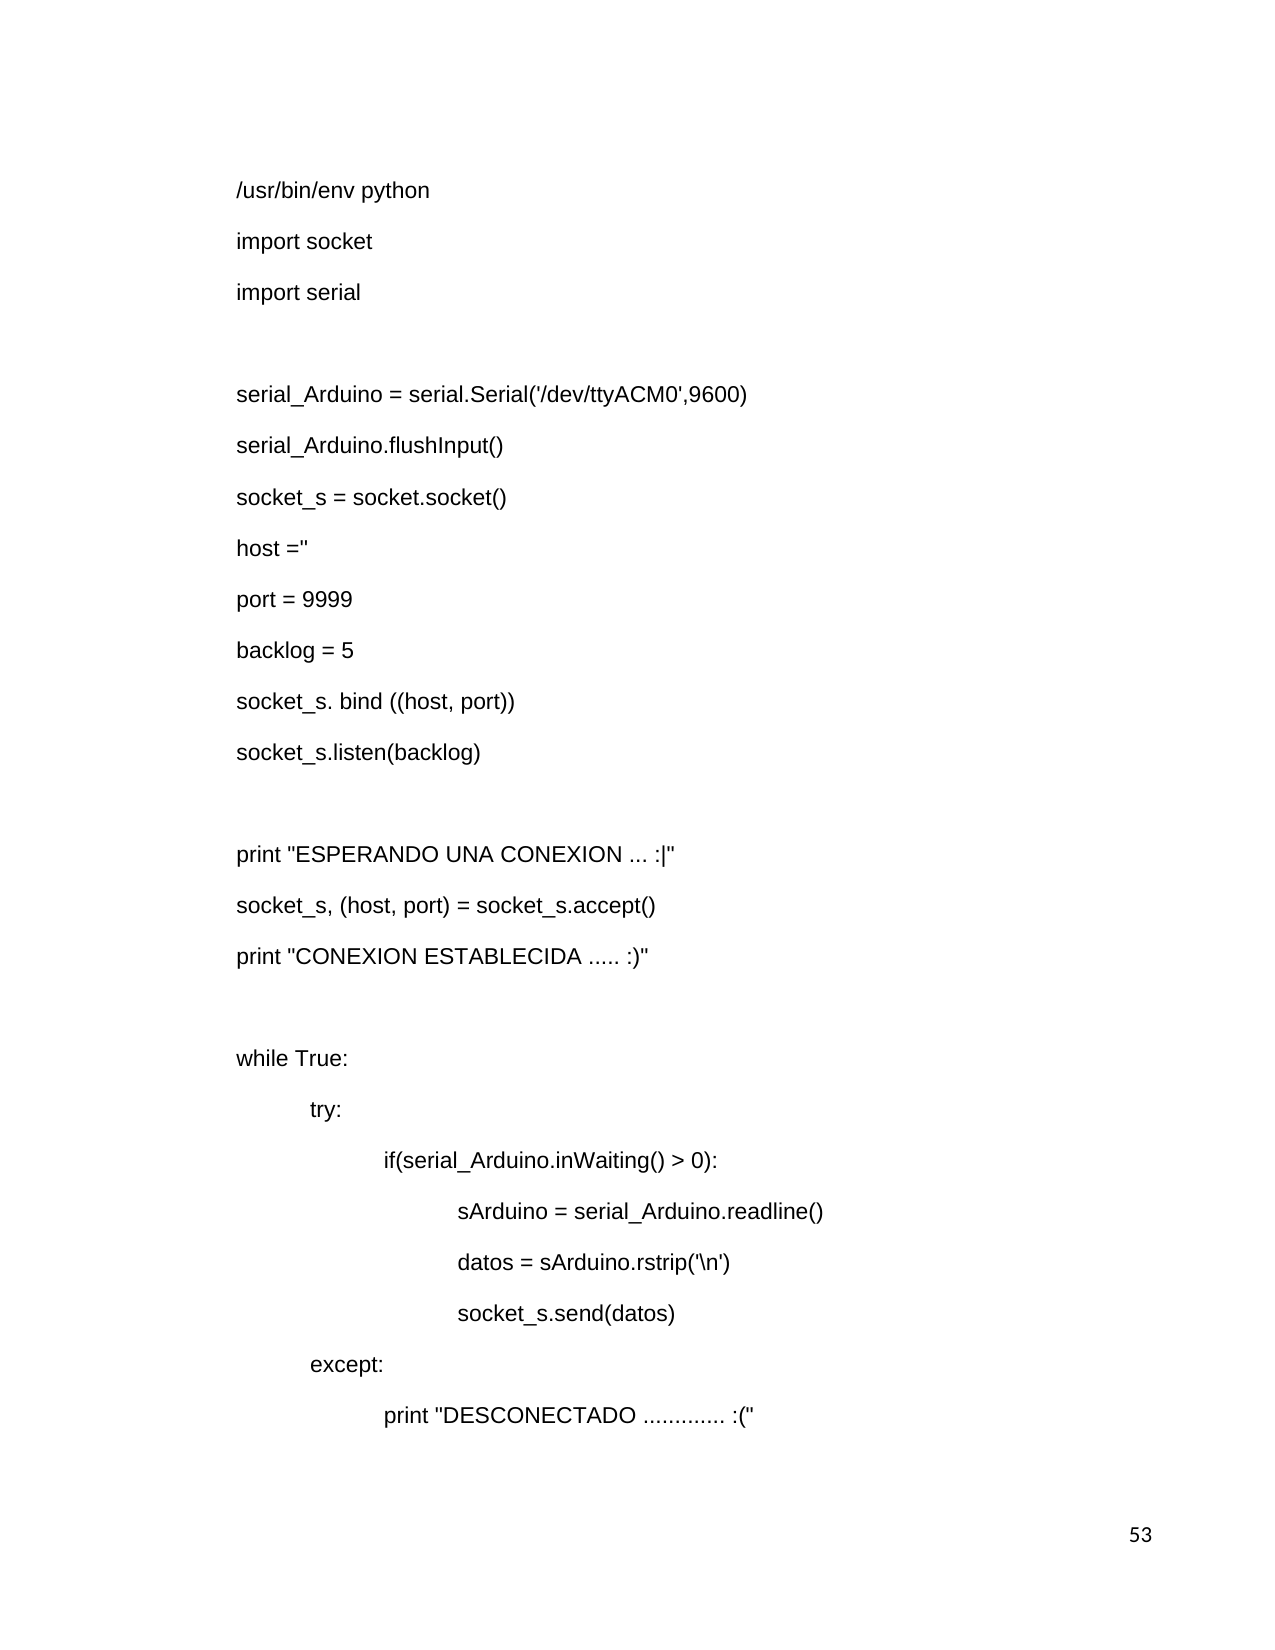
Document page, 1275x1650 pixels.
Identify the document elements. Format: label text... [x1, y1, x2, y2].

text except: [236, 1351, 1152, 1377]
text host ='' [236, 534, 1152, 561]
text backlog = 5 [236, 637, 1152, 663]
text socket_s.listen(backlog) [236, 739, 1152, 765]
text socket_s.send(datos) [236, 1300, 1152, 1326]
text try: [236, 1096, 1152, 1122]
text /usr/bin/env python [236, 177, 1152, 203]
text sArduino = serial_Arduino.readline() [236, 1198, 1152, 1224]
text print "CONEXION ESTABLECIDA ..... :)" [236, 943, 1152, 969]
text port = 9999 [236, 586, 1152, 612]
text serial_Arduino.flushInput() [236, 432, 1152, 459]
text while True: [236, 1045, 1152, 1071]
text socket_s. bind ((host, port)) [236, 688, 1152, 714]
text print "ESPERANDO UNA CONEXION ... :|" [236, 841, 1152, 867]
text import socket [236, 228, 1152, 254]
text socket_s = socket.socket() [236, 483, 1152, 510]
text if(serial_Arduino.inWaiting() > 0): [236, 1147, 1152, 1173]
text import serial [236, 279, 1152, 306]
text print "DESCONECTADO ............. :(" [236, 1402, 1152, 1428]
text socket_s, (host, port) = socket_s.accept() [236, 892, 1152, 918]
text serial_Arduino = serial.Serial('/dev/ttyACM0',9600) [236, 381, 1152, 408]
text datos = sArduino.rstrip('\n') [236, 1249, 1152, 1275]
